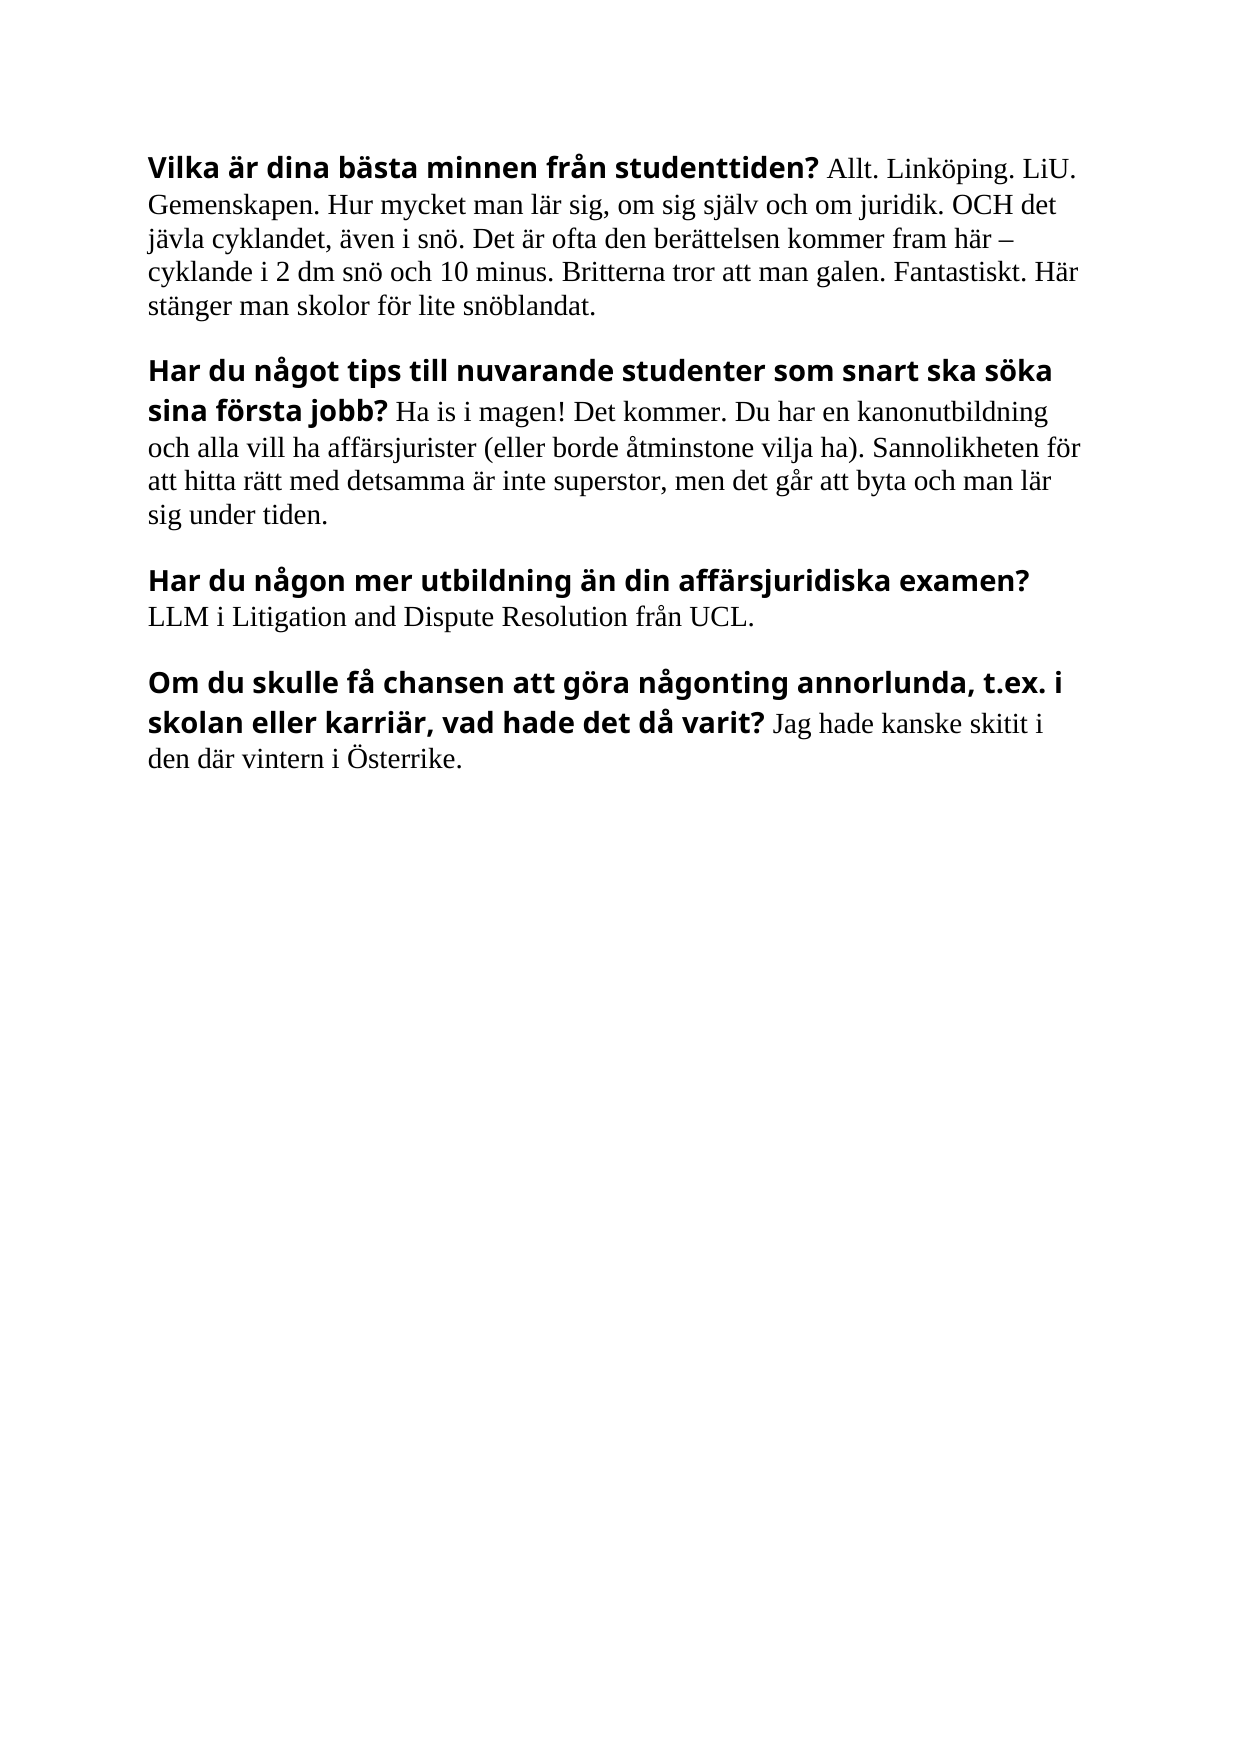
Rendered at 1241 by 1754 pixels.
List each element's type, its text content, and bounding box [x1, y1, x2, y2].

text Har du någon mer utbildning än din affärsjuridiska examen? LLM i Litigation and Dispute Resolution från UCL. [148, 560, 1093, 633]
text Har du något tips till nuvarande studenter som snart ska söka sina första jobb? Ha is i magen! Det kommer. Du har en kanonutbildning och alla vill ha affärsjurister (eller borde åtminstone vilja ha). Sannolikheten för att hitta rätt med detsamma är inte superstor, men det går att byta och man lär sig under tiden. [148, 351, 1093, 531]
text Om du skulle få chansen att göra någonting annorlunda, t.ex. i skolan eller karriär, vad hade det då varit? Jag hade kanske skitit i den där vintern i Österrike. [148, 662, 1093, 775]
text Vilka är dina bästa minnen från studenttiden? Allt. Linköping. LiU. Gemenskapen. Hur mycket man lär sig, om sig själv och om juridik. OCH det jävla cyklandet, även i snö. Det är ofta den berättelsen kommer fram här – cyklande i 2 dm snö och 10 minus. Britterna tror att man galen. Fantastiskt. Här stänger man skolor för lite snöblandat. [148, 148, 1093, 321]
